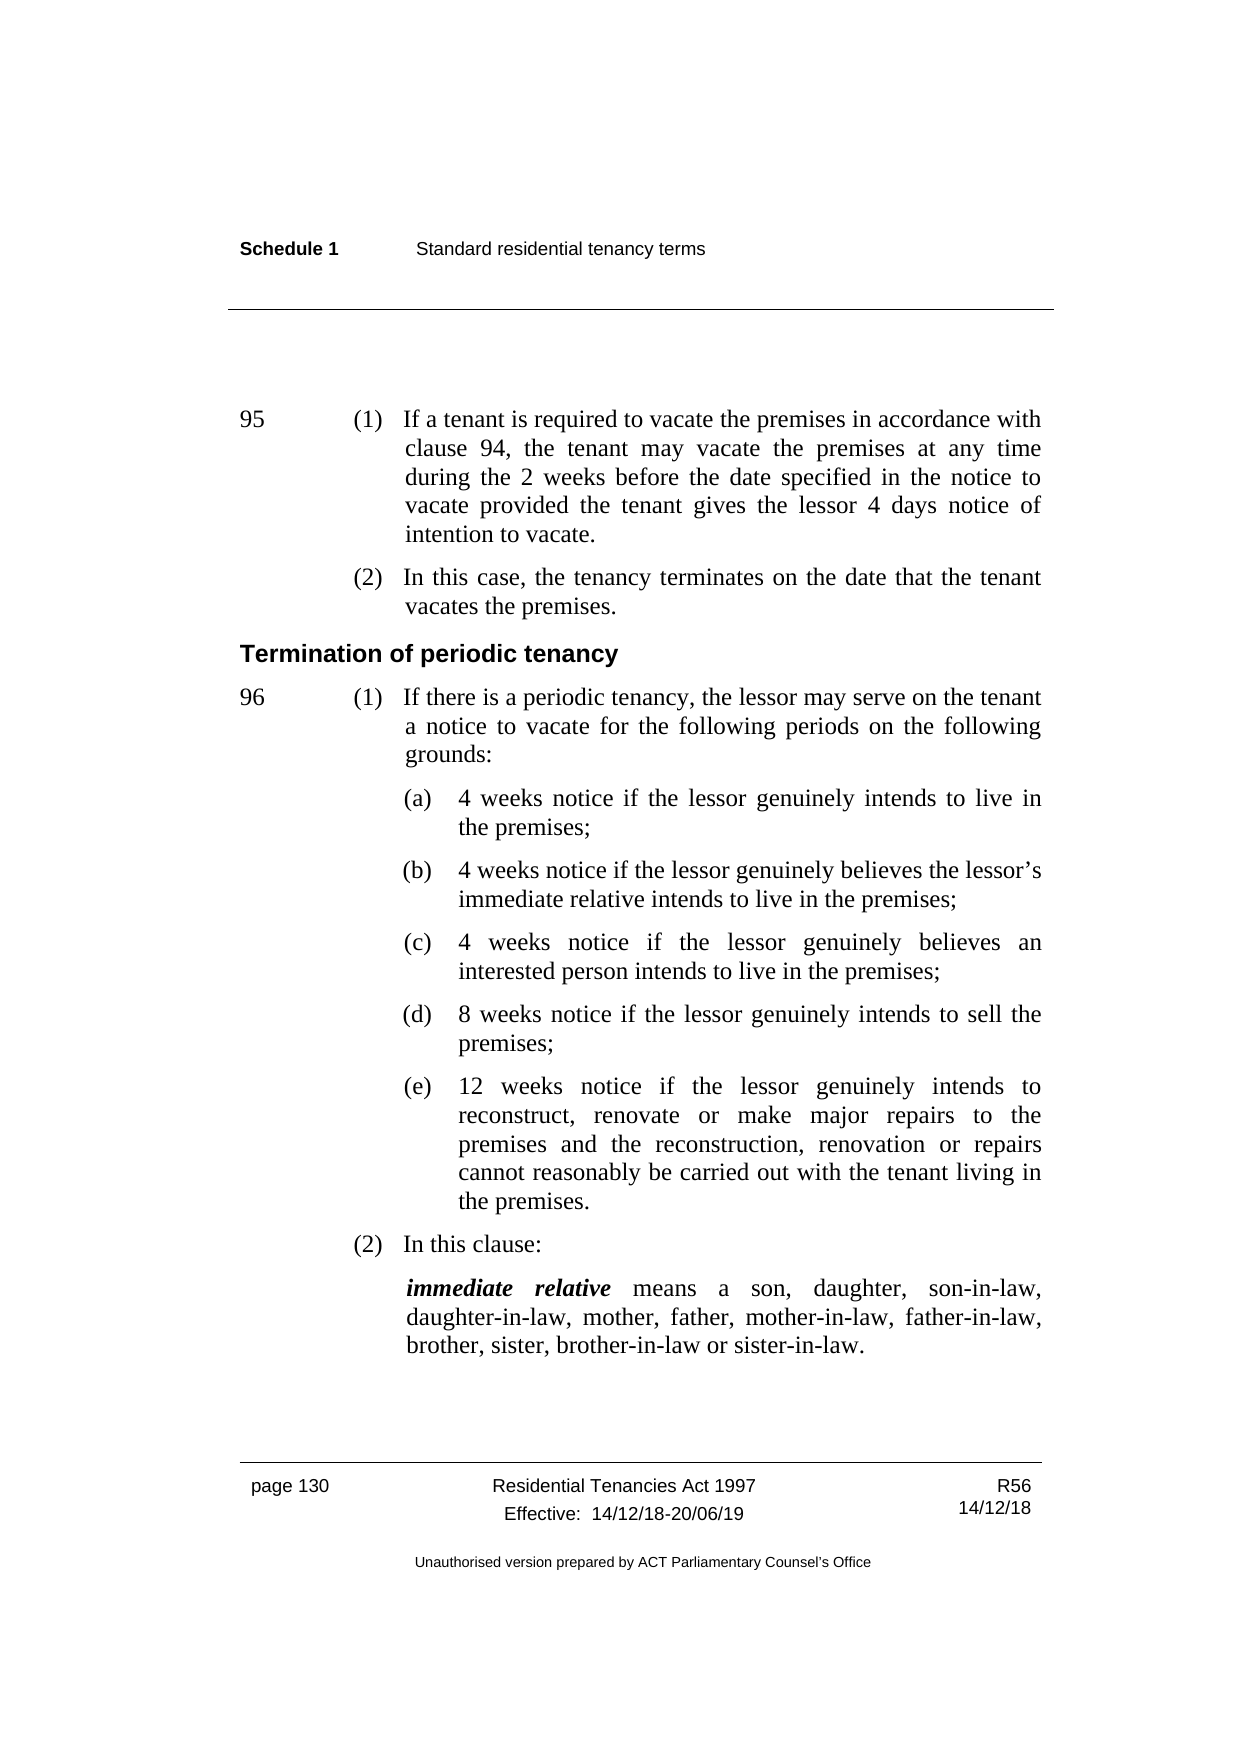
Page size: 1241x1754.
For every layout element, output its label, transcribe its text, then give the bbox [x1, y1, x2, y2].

text (b) 4 weeks notice if the lessor genuinely believes the lessor’s immediate relative intends to live in the premises; [239, 855, 1042, 912]
text (d) 8 weeks notice if the lessor genuinely intends to sell the premises; [239, 999, 1042, 1057]
text Termination of periodic tenancy [239, 639, 1042, 667]
text (c) 4 weeks notice if the lessor genuinely believes an interested person intends to live in the premises; [239, 927, 1042, 984]
text (a) 4 weeks notice if the lessor genuinely intends to live in the premises; [239, 783, 1042, 840]
text immediate relative means a son, daughter, son-in-law, daughter-in-law, mother, father, mother-in-law, father-in-law, brother, sister, brother-in-law or sister-in-law. [406, 1273, 1042, 1359]
text (e) 12 weeks notice if the lessor genuinely intends to reconstruct, renovate or make major repairs to the premises and the reconstruction, renovation or repairs cannot reasonably be carried out with the tenant living in the premises. [239, 1071, 1042, 1215]
text 96 (1) If there is a periodic tenancy, the lessor may serve on the tenant a notice to vacate for the following periods on the following grounds: [239, 682, 1042, 768]
text 95 (1) If a tenant is required to vacate the premises in accordance with clause 94, the tenant may vacate the premises at any time during the 2 weeks before the date specified in the notice to vacate provided the tenant gives the lessor 4 days notice of intention to vacate. [239, 404, 1042, 548]
text (2) In this case, the tenancy terminates on the date that the tenant vacates the premises. [239, 562, 1042, 620]
text (2) In this clause: [239, 1229, 1042, 1258]
